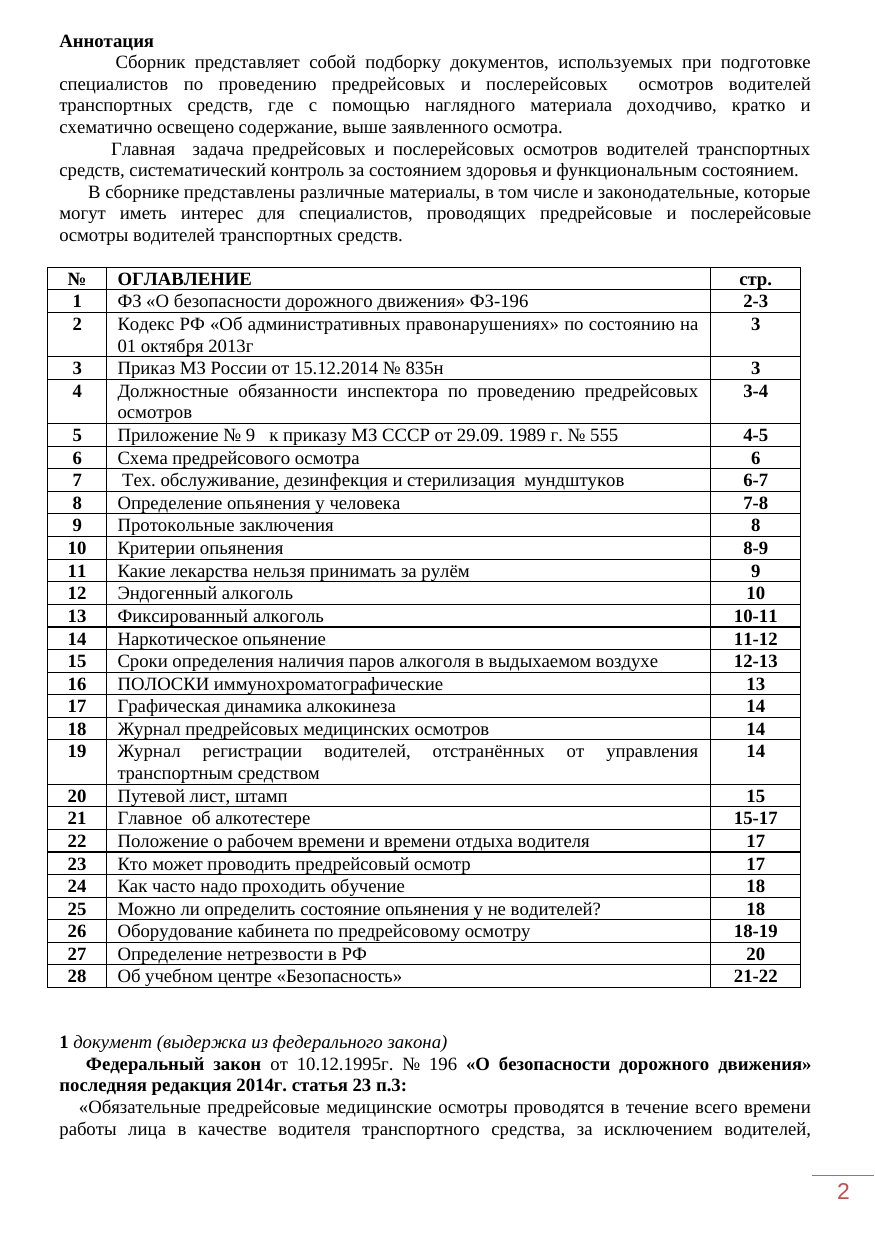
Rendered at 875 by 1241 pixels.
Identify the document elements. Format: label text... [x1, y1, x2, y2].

table_cell 8 [711, 514, 800, 536]
table_cell Тех. обслуживание, дезинфекция и стерилизация мундштуков [107, 469, 710, 491]
table_cell 8 [48, 492, 106, 513]
table_cell 16 [48, 673, 106, 694]
table_header ОГЛАВЛЕНИЕ [107, 268, 710, 289]
table_cell 4-5 [711, 424, 800, 446]
table_cell 27 [48, 943, 106, 964]
table_cell 20 [48, 785, 106, 806]
table_cell 17 [711, 830, 800, 851]
table_cell Путевой лист, штамп [107, 785, 710, 806]
table_header № [48, 268, 106, 289]
table_cell Приказ МЗ России от 15.12.2014 № 835н [107, 357, 710, 379]
table_cell 26 [48, 920, 106, 942]
table_cell 2 [48, 313, 106, 356]
table_cell 9 [48, 514, 106, 536]
table_cell ПОЛОСКИ иммунохроматографические [107, 673, 710, 694]
table_cell 15-17 [711, 807, 800, 829]
table_cell 3 [48, 357, 106, 379]
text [59, 1096, 812, 1139]
table_cell 18 [48, 718, 106, 739]
table_cell 3 [711, 357, 800, 379]
table_cell Фиксированный алкоголь [107, 605, 710, 626]
table_cell 1 [48, 290, 106, 312]
table_cell 15 [711, 785, 800, 806]
table_cell Об учебном центре «Безопасность» [107, 965, 710, 987]
table_cell 5 [48, 424, 106, 446]
table_cell Положение о рабочем времени и времени отдыха водителя [107, 830, 710, 851]
table_cell 17 [48, 695, 106, 717]
table_cell 25 [48, 898, 106, 919]
table_cell 7 [48, 469, 106, 491]
table_cell 20 [711, 943, 800, 964]
table_cell 8-9 [711, 537, 800, 558]
table_cell Журнал предрейсовых медицинских осмотров [107, 718, 710, 739]
table_cell Можно ли определить состояние опьянения у не водителей? [107, 898, 710, 919]
text Аннотация [59, 29, 812, 51]
table_header стр. [711, 268, 800, 289]
table_cell 10 [711, 582, 800, 604]
table_cell 4 [48, 380, 106, 423]
table_cell 22 [48, 830, 106, 851]
table_cell Графическая динамика алкокинеза [107, 695, 710, 717]
table_cell 18-19 [711, 920, 800, 942]
text Федеральный закон от 10.12.1995г. № 196 «О безопасности дорожного движения» последняя редакция 2014г. статья 23 п.3: [59, 1053, 812, 1096]
table_cell Приложение № 9 к приказу МЗ СССР от 29.09. . № 555 [107, 424, 710, 446]
table_cell Определение опьянения у человека [107, 492, 710, 513]
table_cell Эндогенный алкоголь [107, 582, 710, 604]
table_cell 11 [48, 560, 106, 581]
table_cell 13 [711, 673, 800, 694]
text 1 документ (выдержка из федерального закона) [59, 1031, 812, 1053]
table_cell Главное об алкотестере [107, 807, 710, 829]
text Сборник представляет собой подборку документов, используемых при подготовке специалистов по проведению предрейсовых и послерейсовых осмотров водителей транспортных средств, где с помощью наглядного материала доходчиво, кратко и схематично освещено содержание, выше заявленного осмотра. [59, 51, 812, 137]
table_cell 3 [711, 313, 800, 356]
table_cell 12 [48, 582, 106, 604]
table_cell 19 [48, 740, 106, 783]
table_cell 18 [711, 875, 800, 897]
table_cell 9 [711, 560, 800, 581]
table_cell 7-8 [711, 492, 800, 513]
table_cell Журнал регистрации водителей, отстранённых от управления транспортным средством [107, 740, 710, 783]
table_cell 6 [48, 447, 106, 468]
table_cell 10 [48, 537, 106, 558]
table_cell 21-22 [711, 965, 800, 987]
table_cell 14 [711, 695, 800, 717]
table_cell Определение нетрезвости в РФ [107, 943, 710, 964]
table_cell 21 [48, 807, 106, 829]
table_cell Схема предрейсового осмотра [107, 447, 710, 468]
table_cell Кто может проводить предрейсовый осмотр [107, 853, 710, 874]
table_cell 18 [711, 898, 800, 919]
table_cell 15 [48, 650, 106, 672]
table_cell 14 [711, 740, 800, 783]
table_cell Сроки определения наличия паров алкоголя в выдыхаемом воздухе [107, 650, 710, 672]
table_cell 28 [48, 965, 106, 987]
table_cell Наркотическое опьянение [107, 628, 710, 649]
text Главная задача предрейсовых и послерейсовых осмотров водителей транспортных средств, систематический контроль за состоянием здоровья и функциональным состоянием. [59, 137, 812, 181]
text В сборнике представлены различные материалы, в том числе и законодательные, которые могут иметь интерес для специалистов, проводящих предрейсовые и послерейсовые осмотры водителей транспортных средств. [59, 181, 812, 245]
table_cell Как часто надо проходить обучение [107, 875, 710, 897]
table_cell 23 [48, 853, 106, 874]
table_cell 11-12 [711, 628, 800, 649]
table_cell 12-13 [711, 650, 800, 672]
table_cell Критерии опьянения [107, 537, 710, 558]
table_cell 2-3 [711, 290, 800, 312]
table_cell 14 [48, 628, 106, 649]
table_cell ФЗ «О безопасности дорожного движения» ФЗ-196 [107, 290, 710, 312]
table_cell 6-7 [711, 469, 800, 491]
table_cell Оборудование кабинета по предрейсовому осмотру [107, 920, 710, 942]
table_cell 14 [711, 718, 800, 739]
table_cell Какие лекарства нельзя принимать за рулём [107, 560, 710, 581]
table_cell 3-4 [711, 380, 800, 423]
table_cell Протокольные заключения [107, 514, 710, 536]
table_cell Кодекс РФ «Об административных правонарушениях» по состоянию на 01 октября 2013г [107, 313, 710, 356]
table_cell 24 [48, 875, 106, 897]
table_cell 17 [711, 853, 800, 874]
table_cell Должностные обязанности инспектора по проведению предрейсовых осмотров [107, 380, 710, 423]
table_cell 10-11 [711, 605, 800, 626]
table_cell 6 [711, 447, 800, 468]
table_cell 13 [48, 605, 106, 626]
